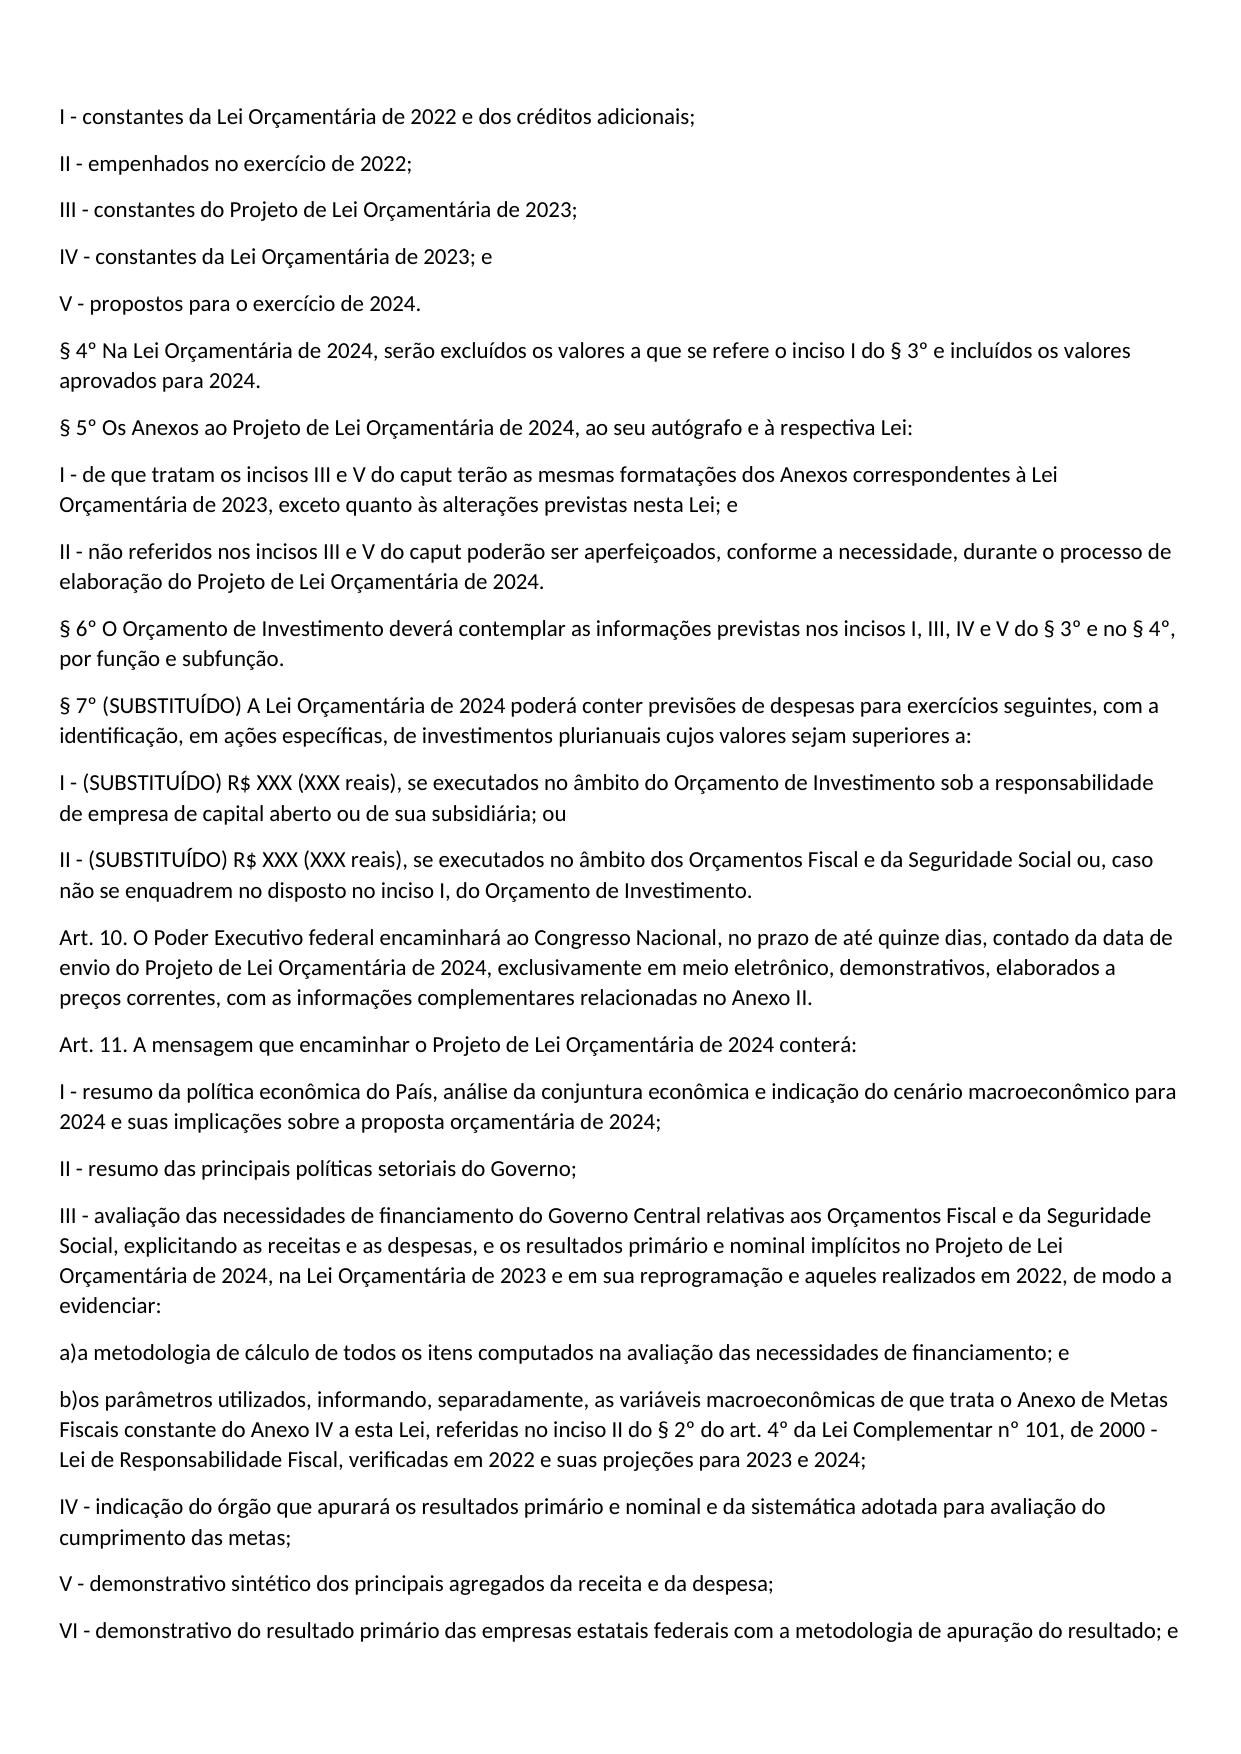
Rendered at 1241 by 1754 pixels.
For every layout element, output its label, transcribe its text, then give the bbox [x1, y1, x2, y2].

text IV - indicação do órgão que apurará os resultados primário e nominal e da sistemática adotada para avaliação do cumprimento das metas; [59, 1492, 1181, 1551]
text Art. 10. O Poder Executivo federal encaminhará ao Congresso Nacional, no prazo de até quinze dias, contado da data de envio do Projeto de Lei Orçamentária de 2024, exclusivamente em meio eletrônico, demonstrativos, elaborados a preços correntes, com as informações complementares relacionadas no Anexo II. [59, 923, 1181, 1011]
text IV - constantes da Lei Orçamentária de 2023; e [59, 242, 1181, 270]
text V - demonstrativo sintético dos principais agregados da receita e da despesa; [59, 1569, 1181, 1597]
text III - avaliação das necessidades de financiamento do Governo Central relativas aos Orçamentos Fiscal e da Seguridade Social, explicitando as receitas e as despesas, e os resultados primário e nominal implícitos no Projeto de Lei Orçamentária de 2024, na Lei Orçamentária de 2023 e em sua reprogramação e aqueles realizados em 2022, de modo a evidenciar: [59, 1201, 1181, 1319]
text § 4º Na Lei Orçamentária de 2024, serão excluídos os valores a que se refere o inciso I do § 3º e incluídos os valores aprovados para 2024. [59, 336, 1181, 394]
text II - resumo das principais políticas setoriais do Governo; [59, 1154, 1181, 1182]
text I - resumo da política econômica do País, análise da conjuntura econômica e indicação do cenário macroeconômico para 2024 e suas implicações sobre a proposta orçamentária de 2024; [59, 1077, 1181, 1135]
text Art. 11. A mensagem que encaminhar o Projeto de Lei Orçamentária de 2024 conterá: [59, 1030, 1181, 1058]
text I - constantes da Lei Orçamentária de 2022 e dos créditos adicionais; [59, 102, 1181, 130]
text V - propostos para o exercício de 2024. [59, 289, 1181, 317]
text b)os parâmetros utilizados, informando, separadamente, as variáveis macroeconômicas de que trata o Anexo de Metas Fiscais constante do Anexo IV a esta Lei, referidas no inciso II do § 2º do art. 4º da Lei Complementar nº 101, de 2000 - Lei de Responsabilidade Fiscal, verificadas em 2022 e suas projeções para 2023 e 2024; [59, 1385, 1181, 1473]
text I - de que tratam os incisos III e V do caput terão as mesmas formatações dos Anexos correspondentes à Lei Orçamentária de 2023, exceto quanto às alterações previstas nesta Lei; e [59, 460, 1181, 518]
text a)a metodologia de cálculo de todos os itens computados na avaliação das necessidades de financiamento; e [59, 1338, 1181, 1366]
text VI - demonstrativo do resultado primário das empresas estatais federais com a metodologia de apuração do resultado; e [59, 1616, 1181, 1644]
text II - não referidos nos incisos III e V do caput poderão ser aperfeiçoados, conforme a necessidade, durante o processo de elaboração do Projeto de Lei Orçamentária de 2024. [59, 537, 1181, 595]
text II - empenhados no exercício de 2022; [59, 149, 1181, 177]
text § 7º (SUBSTITUÍDO) A Lei Orçamentária de 2024 poderá conter previsões de despesas para exercícios seguintes, com a identificação, em ações específicas, de investimentos plurianuais cujos valores sejam superiores a: [59, 691, 1181, 749]
text II - (SUBSTITUÍDO) R$ XXX (XXX reais), se executados no âmbito dos Orçamentos Fiscal e da Seguridade Social ou, caso não se enquadrem no disposto no inciso I, do Orçamento de Investimento. [59, 846, 1181, 904]
text I - (SUBSTITUÍDO) R$ XXX (XXX reais), se executados no âmbito do Orçamento de Investimento sob a responsabilidade de empresa de capital aberto ou de sua subsidiária; ou [59, 768, 1181, 827]
text III - constantes do Projeto de Lei Orçamentária de 2023; [59, 196, 1181, 223]
text § 6º O Orçamento de Investimento deverá contemplar as informações previstas nos incisos I, III, IV e V do § 3º e no § 4º, por função e subfunção. [59, 614, 1181, 672]
text § 5º Os Anexos ao Projeto de Lei Orçamentária de 2024, ao seu autógrafo e à respectiva Lei: [59, 413, 1181, 441]
